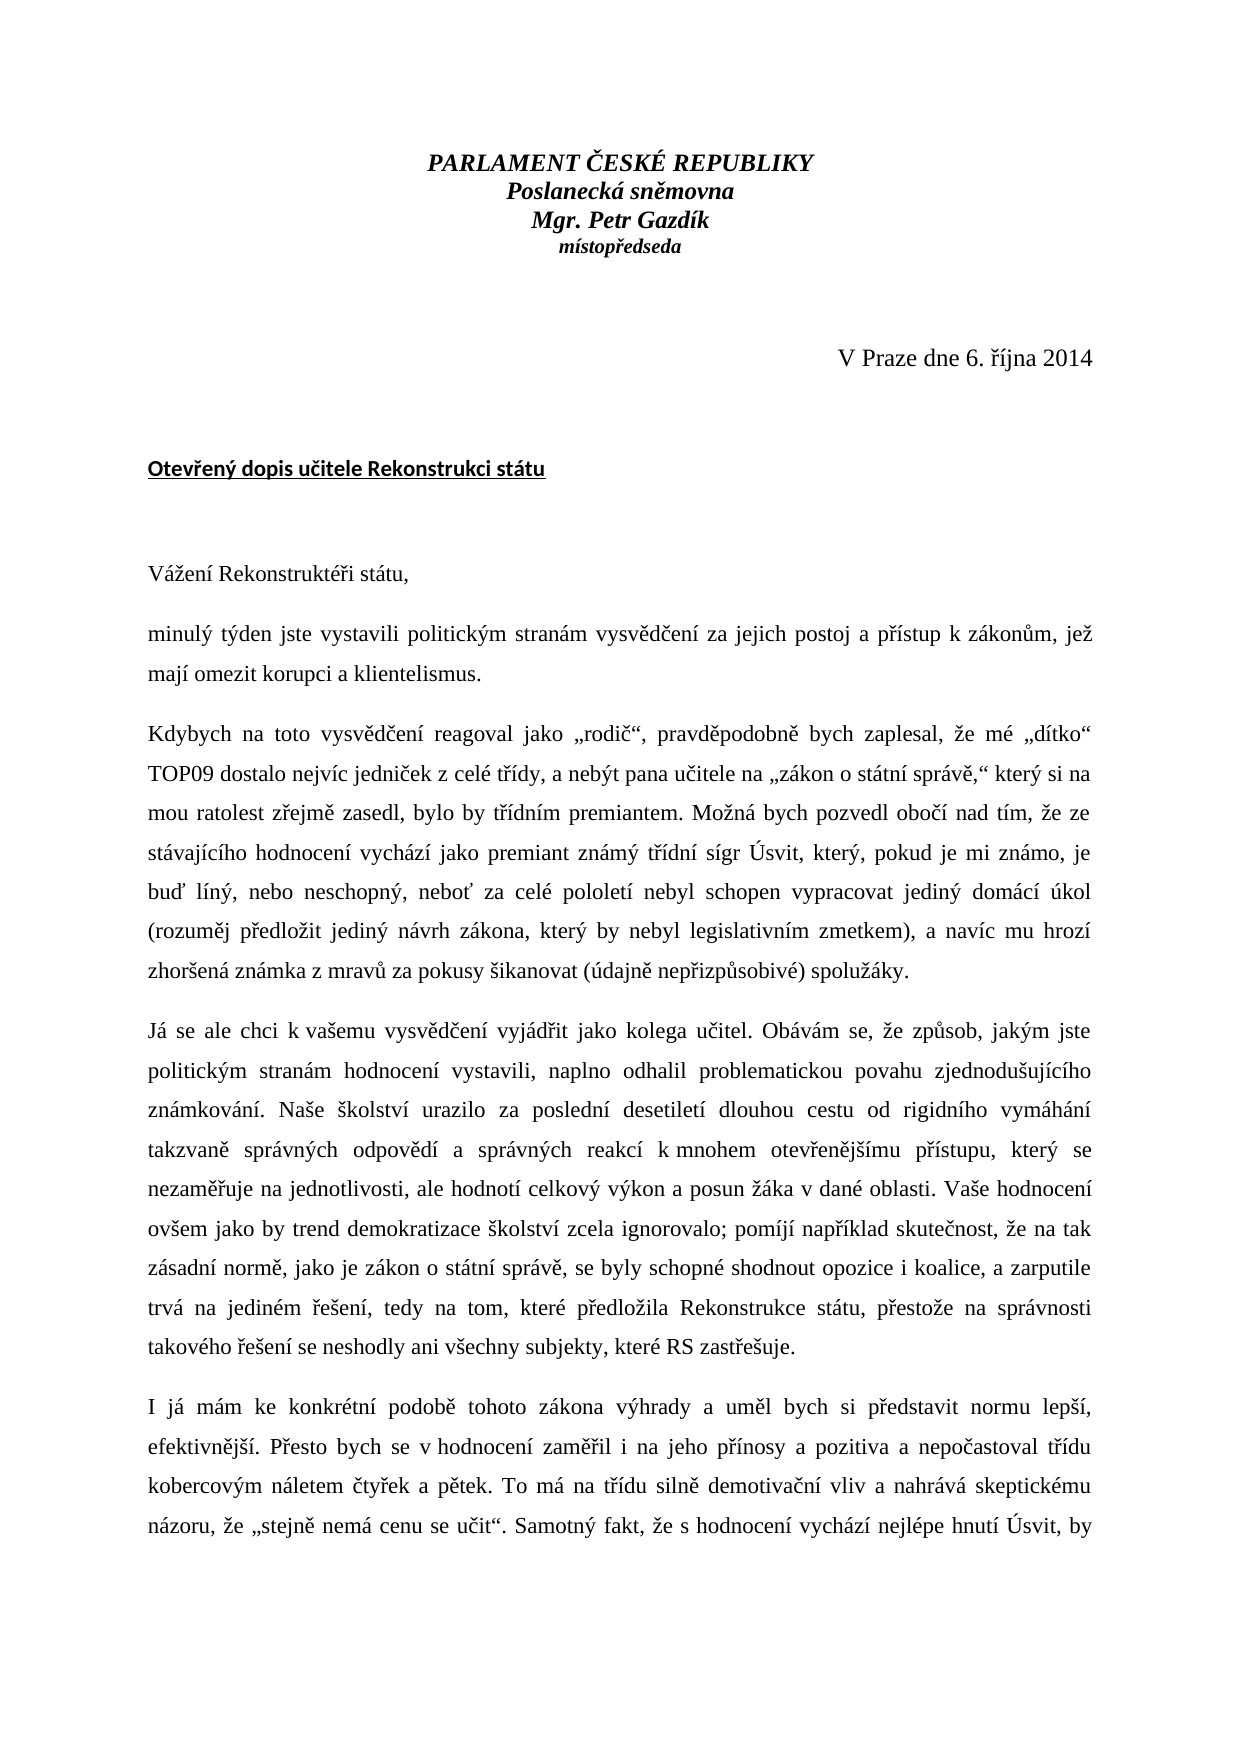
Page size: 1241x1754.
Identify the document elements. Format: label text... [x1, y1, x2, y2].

text PARLAMENT ČESKÉ REPUBLIKY [148, 148, 1093, 176]
text Vážení Rekonstruktéři státu, [148, 560, 1093, 586]
text V Praze dne 6. října 2014 [148, 343, 1093, 372]
text Já se ale chci k vašemu vysvědčení vyjádřit jako kolega učitel. Obávám se, že způsob, jakým jste politickým stranám hodnocení vystavili, naplno odhalil problematickou povahu zjednodušujícího známkování. Naše školství urazilo za poslední desetiletí dlouhou cestu od rigidního vymáhání takzvaně správných odpovědí a správných reakcí k mnohem otevřenějšímu přístupu, který se nezaměřuje na jednotlivosti, ale hodnotí celkový výkon a posun žáka v dané oblasti. Vaše hodnocení ovšem jako by trend demokratizace školství zcela ignorovalo; pomíjí například skutečnost, že na tak zásadní normě, jako je zákon o státní správě, se byly schopné shodnout opozice i koalice, a zarputile trvá na jediném řešení, tedy na tom, které předložila Rekonstrukce státu, přestože na správnosti takového řešení se neshodly ani všechny subjekty, které RS zastřešuje. [148, 1017, 1093, 1359]
text Otevřený dopis učitele Rekonstrukci státu [148, 454, 1093, 482]
text minulý týden jste vystavili politickým stranám vysvědčení za jejich postoj a přístup k zákonům, jež mají omezit korupci a klientelismus. [148, 620, 1093, 686]
text místopředseda [148, 234, 1093, 258]
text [148, 1393, 1093, 1538]
text Mgr. Petr Gazdík [148, 205, 1093, 234]
text Poslanecká sněmovna [148, 176, 1093, 205]
text Kdybych na toto vysvědčení reagoval jako „rodič“, pravděpodobně bych zaplesal, že mé „dítko“ TOP09 dostalo nejvíc jedniček z celé třídy, a nebýt pana učitele na „zákon o státní správě,“ který si na mou ratolest zřejmě zasedl, bylo by třídním premiantem. Možná bych pozvedl obočí nad tím, že ze stávajícího hodnocení vychází jako premiant známý třídní sígr Úsvit, který, pokud je mi známo, je buď líný, nebo neschopný, neboť za celé pololetí nebyl schopen vypracovat jediný domácí úkol (rozuměj předložit jediný návrh zákona, který by nebyl legislativním zmetkem), a navíc mu hrozí zhoršená známka z mravů za pokusy šikanovat (údajně nepřizpůsobivé) spolužáky. [148, 720, 1093, 983]
